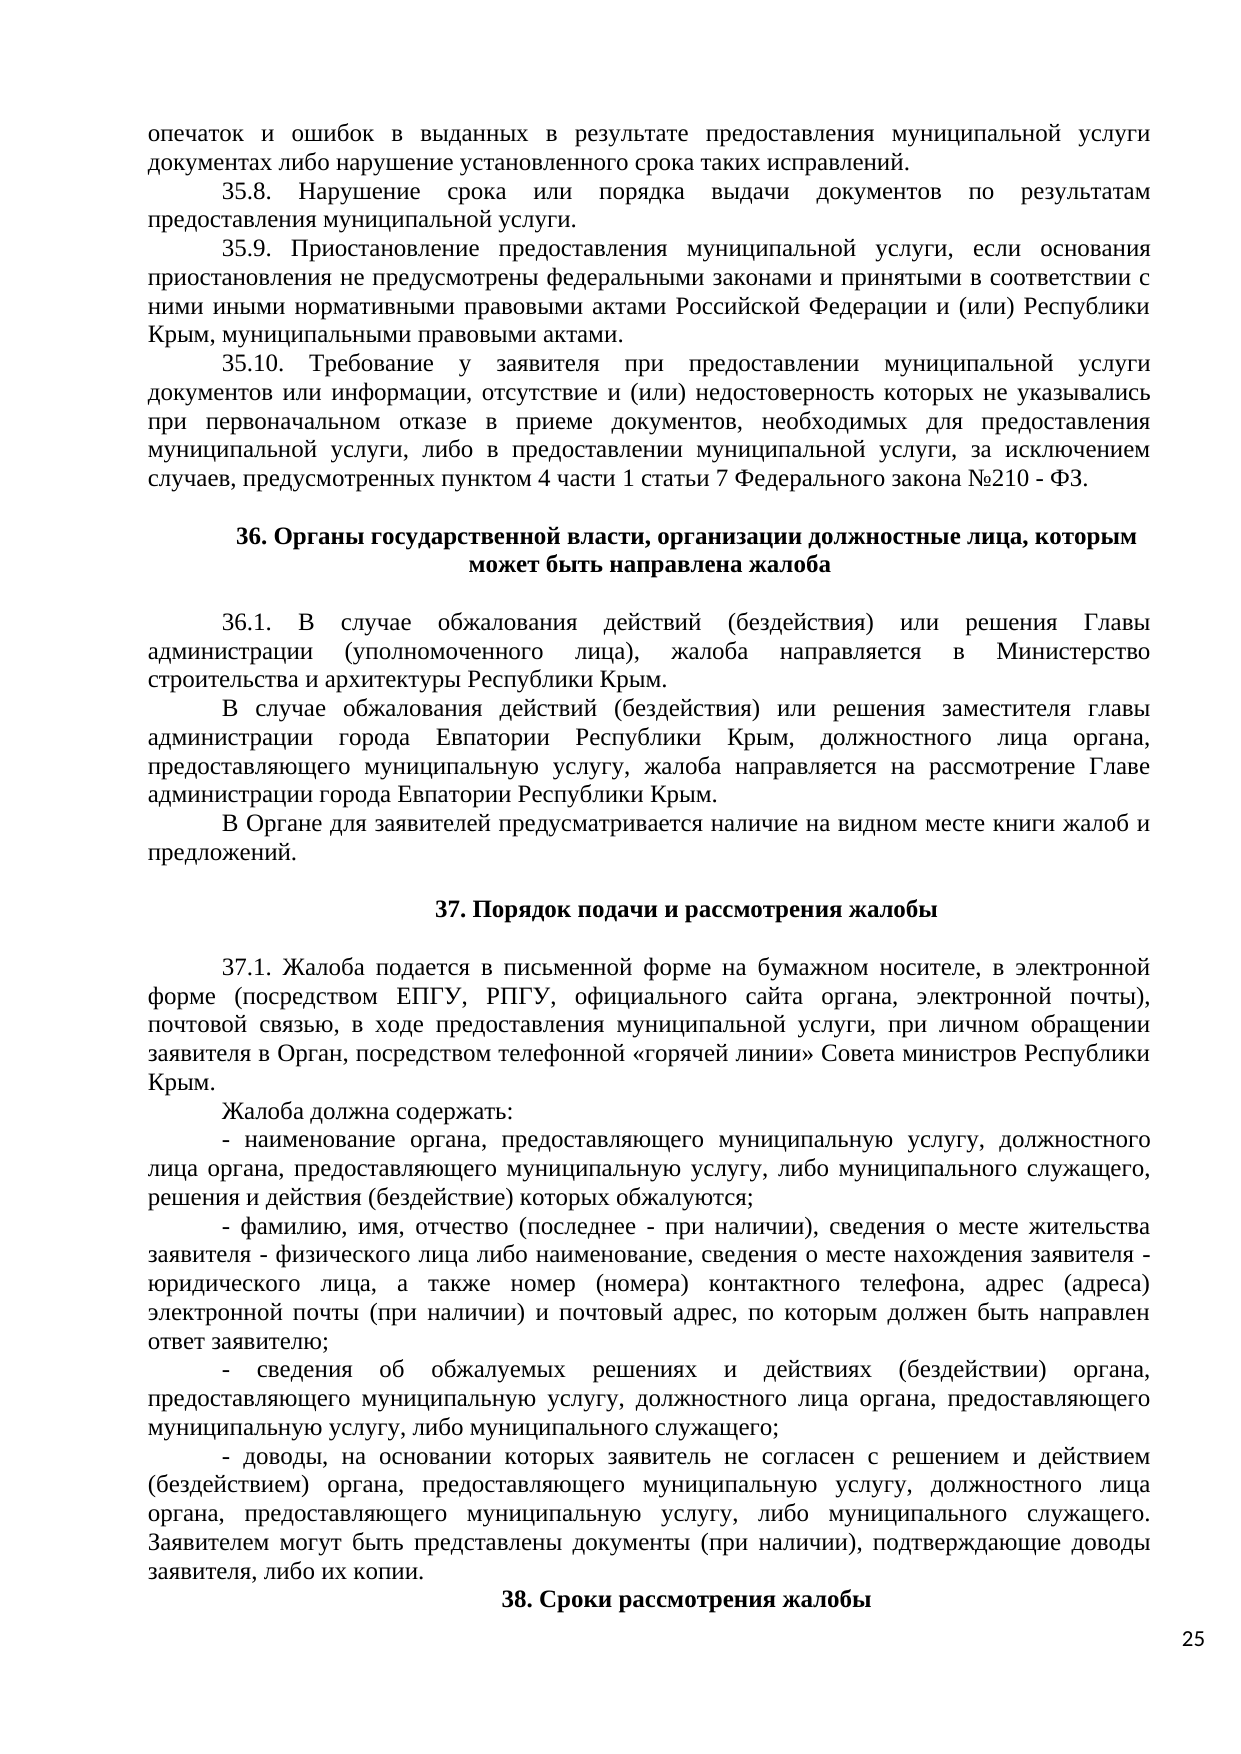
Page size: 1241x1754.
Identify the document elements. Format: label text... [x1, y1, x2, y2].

text 38. Сроки рассмотрения жалобы [148, 1584, 1151, 1613]
text 35.9. Приостановление предоставления муниципальной услуги, если основания приостановления не предусмотрены федеральными законами и принятыми в соответствии с ними иными нормативными правовыми актами Российской Федерации и (или) Республики Крым, муниципальными правовыми актами. [148, 233, 1151, 348]
text - фамилию, имя, отчество (последнее - при наличии), сведения о месте жительства заявителя - физического лица либо наименование, сведения о месте нахождения заявителя - юридического лица, а также номер (номера) контактного телефона, адрес (адреса) электронной почты (при наличии) и почтовый адрес, по которым должен быть направлен ответ заявителю; [148, 1211, 1151, 1354]
text 35.10. Требование у заявителя при предоставлении муниципальной услуги документов или информации, отсутствие и (или) недостоверность которых не указывались при первоначальном отказе в приеме документов, необходимых для предоставления муниципальной услуги, либо в предоставлении муниципальной услуги, за исключением случаев, предусмотренных пунктом 4 части 1 статьи 7 Федерального закона №210 - ФЗ. [148, 348, 1151, 492]
text Жалоба должна содержать: [148, 1096, 1151, 1124]
text - доводы, на основании которых заявитель не согласен с решением и действием (бездействием) органа, предоставляющего муниципальную услугу, должностного лица органа, предоставляющего муниципальную услугу, либо муниципального служащего. Заявителем могут быть представлены документы (при наличии), подтверждающие доводы заявителя, либо их копии. [148, 1441, 1151, 1584]
text В случае обжалования действий (бездействия) или решения заместителя главы администрации города Евпатории Республики Крым, должностного лица органа, предоставляющего муниципальную услугу, жалоба направляется на рассмотрение Главе администрации города Евпатории Республики Крым. [148, 693, 1151, 808]
text - наименование органа, предоставляющего муниципальную услугу, должностного лица органа, предоставляющего муниципальную услугу, либо муниципального служащего, решения и действия (бездействие) которых обжалуются; [148, 1124, 1151, 1211]
text 36. Органы государственной власти, организации должностные лица, которым может быть направлена жалоба [148, 521, 1151, 578]
text 35.8. Нарушение срока или порядка выдачи документов по результатам предоставления муниципальной услуги. [148, 176, 1151, 233]
text 37. Порядок подачи и рассмотрения жалобы [148, 894, 1151, 923]
text В Органе для заявителей предусматривается наличие на видном месте книги жалоб и предложений. [148, 808, 1151, 866]
text - сведения об обжалуемых решениях и действиях (бездействии) органа, предоставляющего муниципальную услугу, должностного лица органа, предоставляющего муниципальную услугу, либо муниципального служащего; [148, 1354, 1151, 1441]
text 37.1. Жалоба подается в письменной форме на бумажном носителе, в электронной форме (посредством ЕПГУ, РПГУ, официального сайта органа, электронной почты), почтовой связью, в ходе предоставления муниципальной услуги, при личном обращении заявителя в Орган, посредством телефонной «горячей линии» Совета министров Республики Крым. [148, 952, 1151, 1096]
text 36.1. В случае обжалования действий (бездействия) или решения Главы администрации (уполномоченного лица), жалоба направляется в Министерство строительства и архитектуры Республики Крым. [148, 607, 1151, 693]
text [148, 118, 1151, 176]
